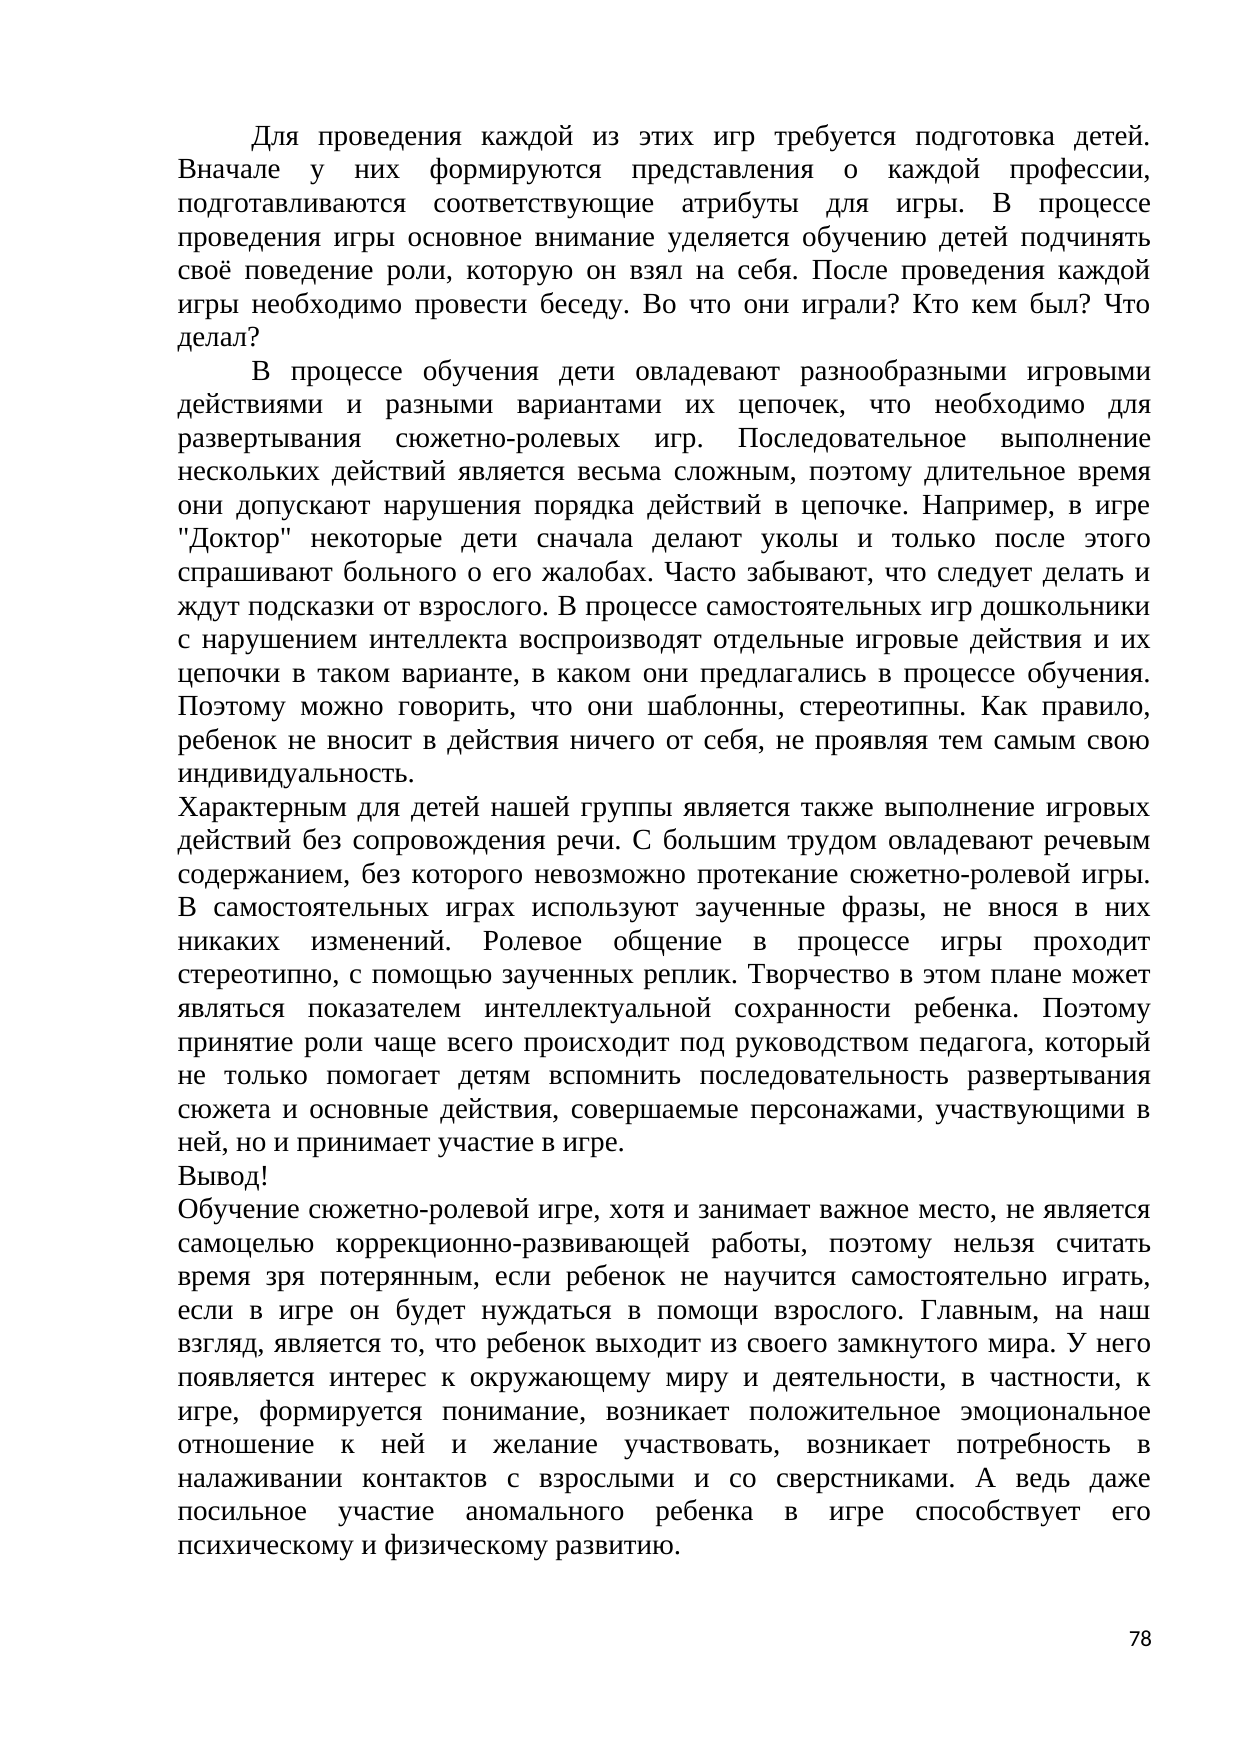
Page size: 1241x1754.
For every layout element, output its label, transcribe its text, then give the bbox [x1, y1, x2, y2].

text Для проведения каждой из этих игр требуется подготовка детей. Вначале у них формируются представления о каждой профессии, подготавливаются соответствующие атрибуты для игры. В процессе проведения игры основное внимание уделяется обучению детей подчинять своё поведение роли, которую он взял на себя. После проведения каждой игры необходимо провести беседу. Во что они играли? Кто кем был? Что делал? [177, 118, 1152, 353]
text В процессе обучения дети овладевают разнообразными игровыми действиями и разными вариантами их цепочек, что необходимо для развертывания сюжетно-ролевых игр. Последовательное выполнение нескольких действий является весьма сложным, поэтому длительное время они допускают нарушения порядка действий в цепочке. Например, в игре "Доктор" некоторые дети сначала делают уколы и только после этого спрашивают больного о его жалобах. Часто забывают, что следует делать и ждут подсказки от взрослого. В процессе самостоятельных игр дошкольники с нарушением интеллекта воспроизводят отдельные игровые действия и их цепочки в таком варианте, в каком они предлагались в процессе обучения. Поэтому можно говорить, что они шаблонны, стереотипны. Как правило, ребенок не вносит в действия ничего от себя, не проявляя тем самым свою индивидуальность. [177, 353, 1152, 789]
text Характерным для детей нашей группы является также выполнение игровых действий без сопровождения речи. С большим трудом овладевают речевым содержанием, без которого невозможно протекание сюжетно-ролевой игры. В самостоятельных играх используют заученные фразы, не внося в них никаких изменений. Ролевое общение в процессе игры проходит стереотипно, с помощью заученных реплик. Творчество в этом плане может являться показателем интеллектуальной сохранности ребенка. Поэтому принятие роли чаще всего происходит под руководством педагога, который не только помогает детям вспомнить последовательность развертывания сюжета и основные действия, совершаемые персонажами, участвующими в ней, но и принимает участие в игре. [177, 789, 1152, 1158]
text Обучение сюжетно-ролевой игре, хотя и занимает важное место, не является самоцелью коррекционно-развивающей работы, поэтому нельзя считать время зря потерянным, если ребенок не научится самостоятельно играть, если в игре он будет нуждаться в помощи взрослого. Главным, на наш взгляд, является то, что ребенок выходит из своего замкнутого мира. У него появляется интерес к окружающему миру и деятельности, в частности, к игре, формируется понимание, возникает положительное эмоциональное отношение к ней и желание участвовать, возникает потребность в налаживании контактов с взрослыми и со сверстниками. А ведь даже посильное участие аномального ребенка в игре способствует его психическому и физическому развитию. [177, 1191, 1152, 1560]
text Вывод! [177, 1158, 1152, 1191]
